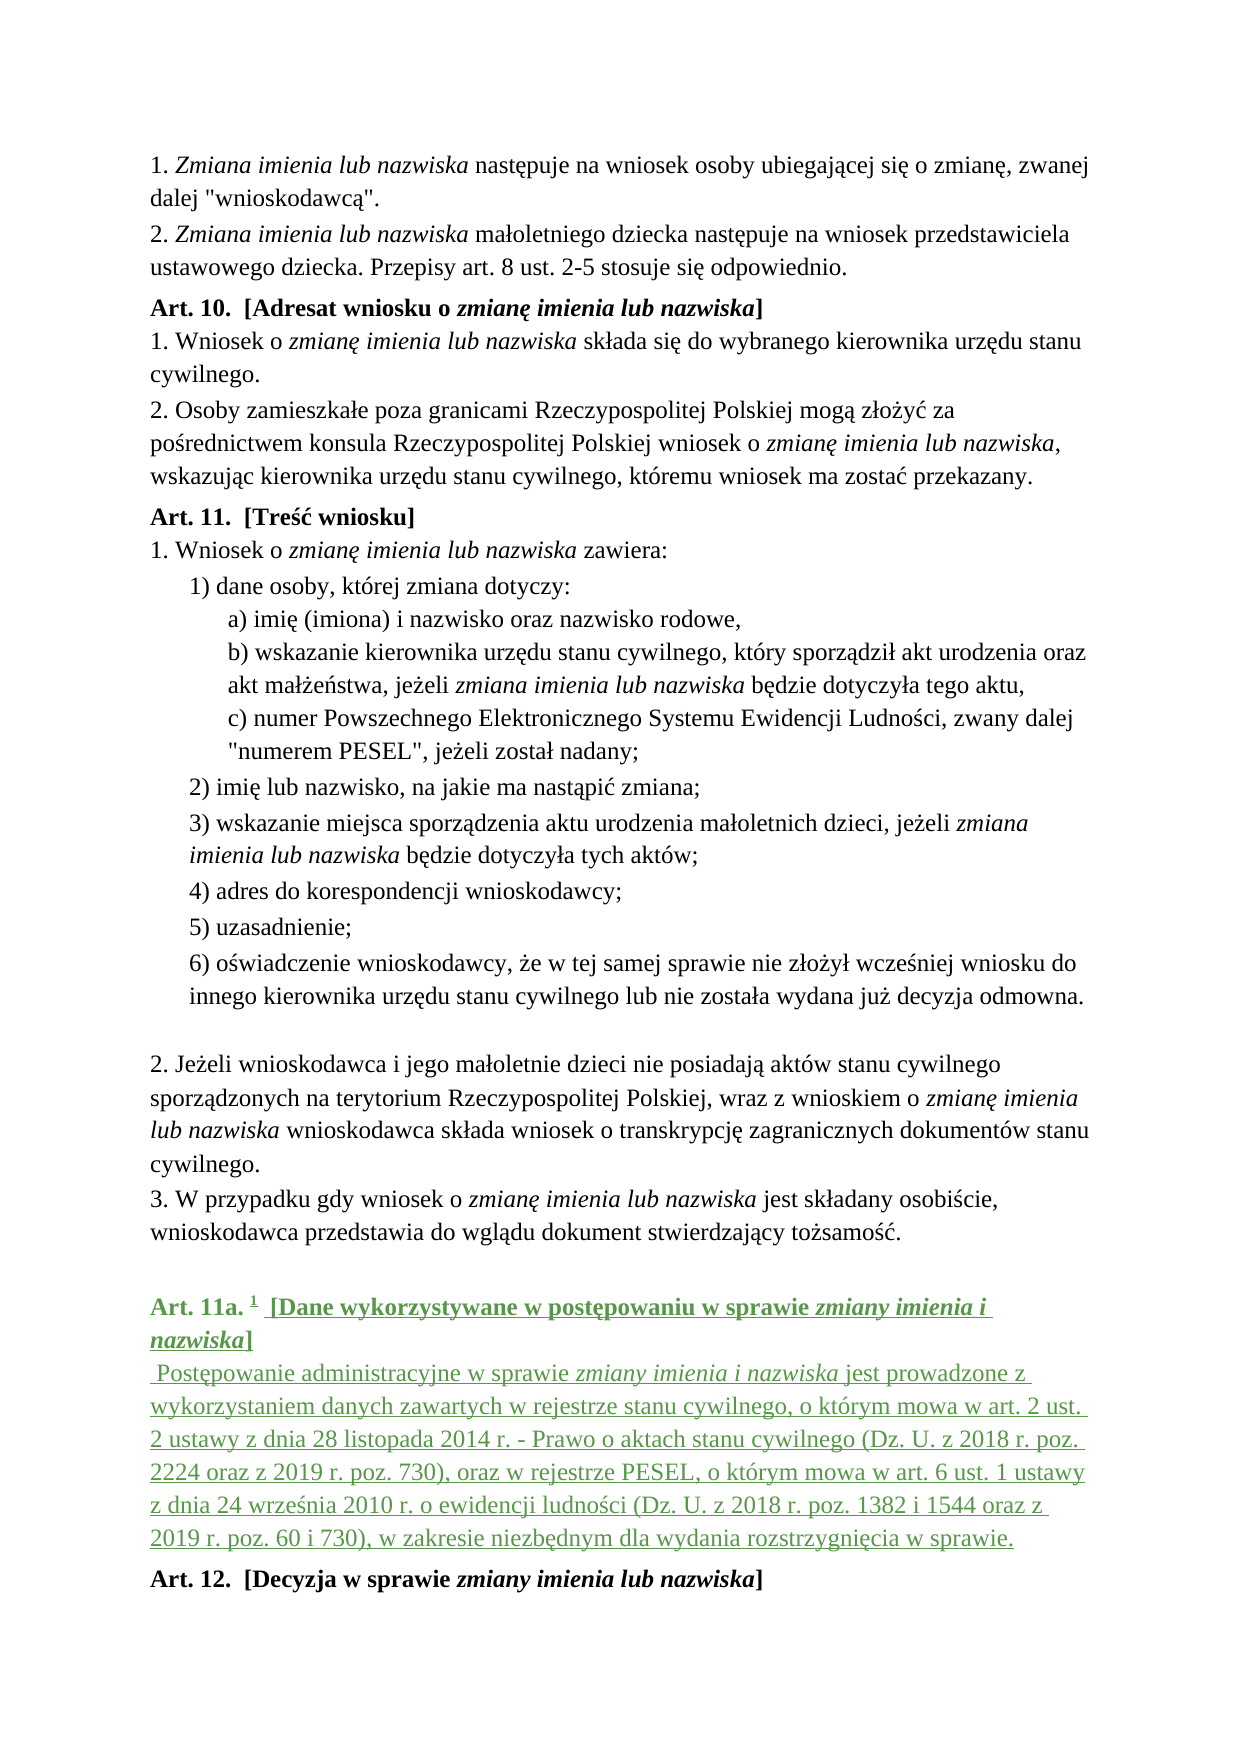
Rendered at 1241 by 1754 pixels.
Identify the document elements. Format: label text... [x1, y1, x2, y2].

text 2) imię lub nazwisko, na jakie ma nastąpić zmiana; [189, 772, 1090, 801]
text c) numer Powszechnego Elektronicznego Systemu Ewidencji Ludności, zwany dalej "numerem PESEL", jeżeli został nadany; [228, 703, 1090, 765]
text 5) uzasadnienie; [189, 912, 1090, 941]
text 4) adres do korespondencji wnioskodawcy; [189, 876, 1090, 905]
text 2. Zmiana imienia lub nazwiska małoletniego dziecka następuje na wniosek przedstawiciela ustawowego dziecka. Przepisy art. 8 ust. 2-5 stosuje się odpowiednio. [150, 219, 1090, 281]
text 1) dane osoby, której zmiana dotyczy: [189, 571, 1090, 600]
text 1. Wniosek o zmianę imienia lub nazwiska składa się do wybranego kierownika urzędu stanu cywilnego. [150, 326, 1090, 388]
text Art. 11a. 1 [Dane wykorzystywane w postępowaniu w sprawie zmiany imienia i nazwiska] [150, 1292, 1090, 1353]
text 6) oświadczenie wnioskodawcy, że w tej samej sprawie nie złożył wcześniej wniosku do innego kierownika urzędu stanu cywilnego lub nie została wydana już decyzja odmowna. [189, 948, 1090, 1009]
text 1. Zmiana imienia lub nazwiska następuje na wniosek osoby ubiegającej się o zmianę, zwanej dalej "wnioskodawcą". [150, 150, 1090, 212]
text Art. 12. [Decyzja w sprawie zmiany imienia lub nazwiska] [150, 1564, 1090, 1593]
text a) imię (imiona) i nazwisko oraz nazwisko rodowe, [228, 604, 1090, 633]
text 1. Wniosek o zmianę imienia lub nazwiska zawiera: [150, 535, 1090, 564]
text b) wskazanie kierownika urzędu stanu cywilnego, który sporządził akt urodzenia oraz akt małżeństwa, jeżeli zmiana imienia lub nazwiska będzie dotyczyła tego aktu, [228, 637, 1090, 699]
text Postępowanie administracyjne w sprawie zmiany imienia i nazwiska jest prowadzone z wykorzystaniem danych zawartych w rejestrze stanu cywilnego, o którym mowa w art. 2 ust. 2 ustawy z dnia 28 listopada 2014 r. - Prawo o aktach stanu cywilnego (Dz. U. z 2018 r. poz. 2224 oraz z 2019 r. poz. 730), oraz w rejestrze PESEL, o którym mowa w art. 6 ust. 1 ustawy z dnia 24 września 2010 r. o ewidencji ludności (Dz. U. z 2018 r. poz. 1382 i 1544 oraz z 2019 r. poz. 60 i 730), w zakresie niezbędnym dla wydania rozstrzygnięcia w sprawie. [150, 1358, 1090, 1552]
text 2. Jeżeli wnioskodawca i jego małoletnie dzieci nie posiadają aktów stanu cywilnego sporządzonych na terytorium Rzeczypospolitej Polskiej, wraz z wnioskiem o zmianę imienia lub nazwiska wnioskodawca składa wniosek o transkrypcję zagranicznych dokumentów stanu cywilnego. [150, 1049, 1090, 1177]
text 3. W przypadku gdy wniosek o zmianę imienia lub nazwiska jest składany osobiście, wnioskodawca przedstawia do wglądu dokument stwierdzający tożsamość. [150, 1184, 1090, 1246]
text Art. 10. [Adresat wniosku o zmianę imienia lub nazwiska] [150, 293, 1090, 322]
text 2. Osoby zamieszkałe poza granicami Rzeczypospolitej Polskiej mogą złożyć za pośrednictwem konsula Rzeczypospolitej Polskiej wniosek o zmianę imienia lub nazwiska, wskazując kierownika urzędu stanu cywilnego, któremu wniosek ma zostać przekazany. [150, 395, 1090, 490]
text Art. 11. [Treść wniosku] [150, 502, 1090, 531]
text 3) wskazanie miejsca sporządzenia aktu urodzenia małoletnich dzieci, jeżeli zmiana imienia lub nazwiska będzie dotyczyła tych aktów; [189, 808, 1090, 869]
